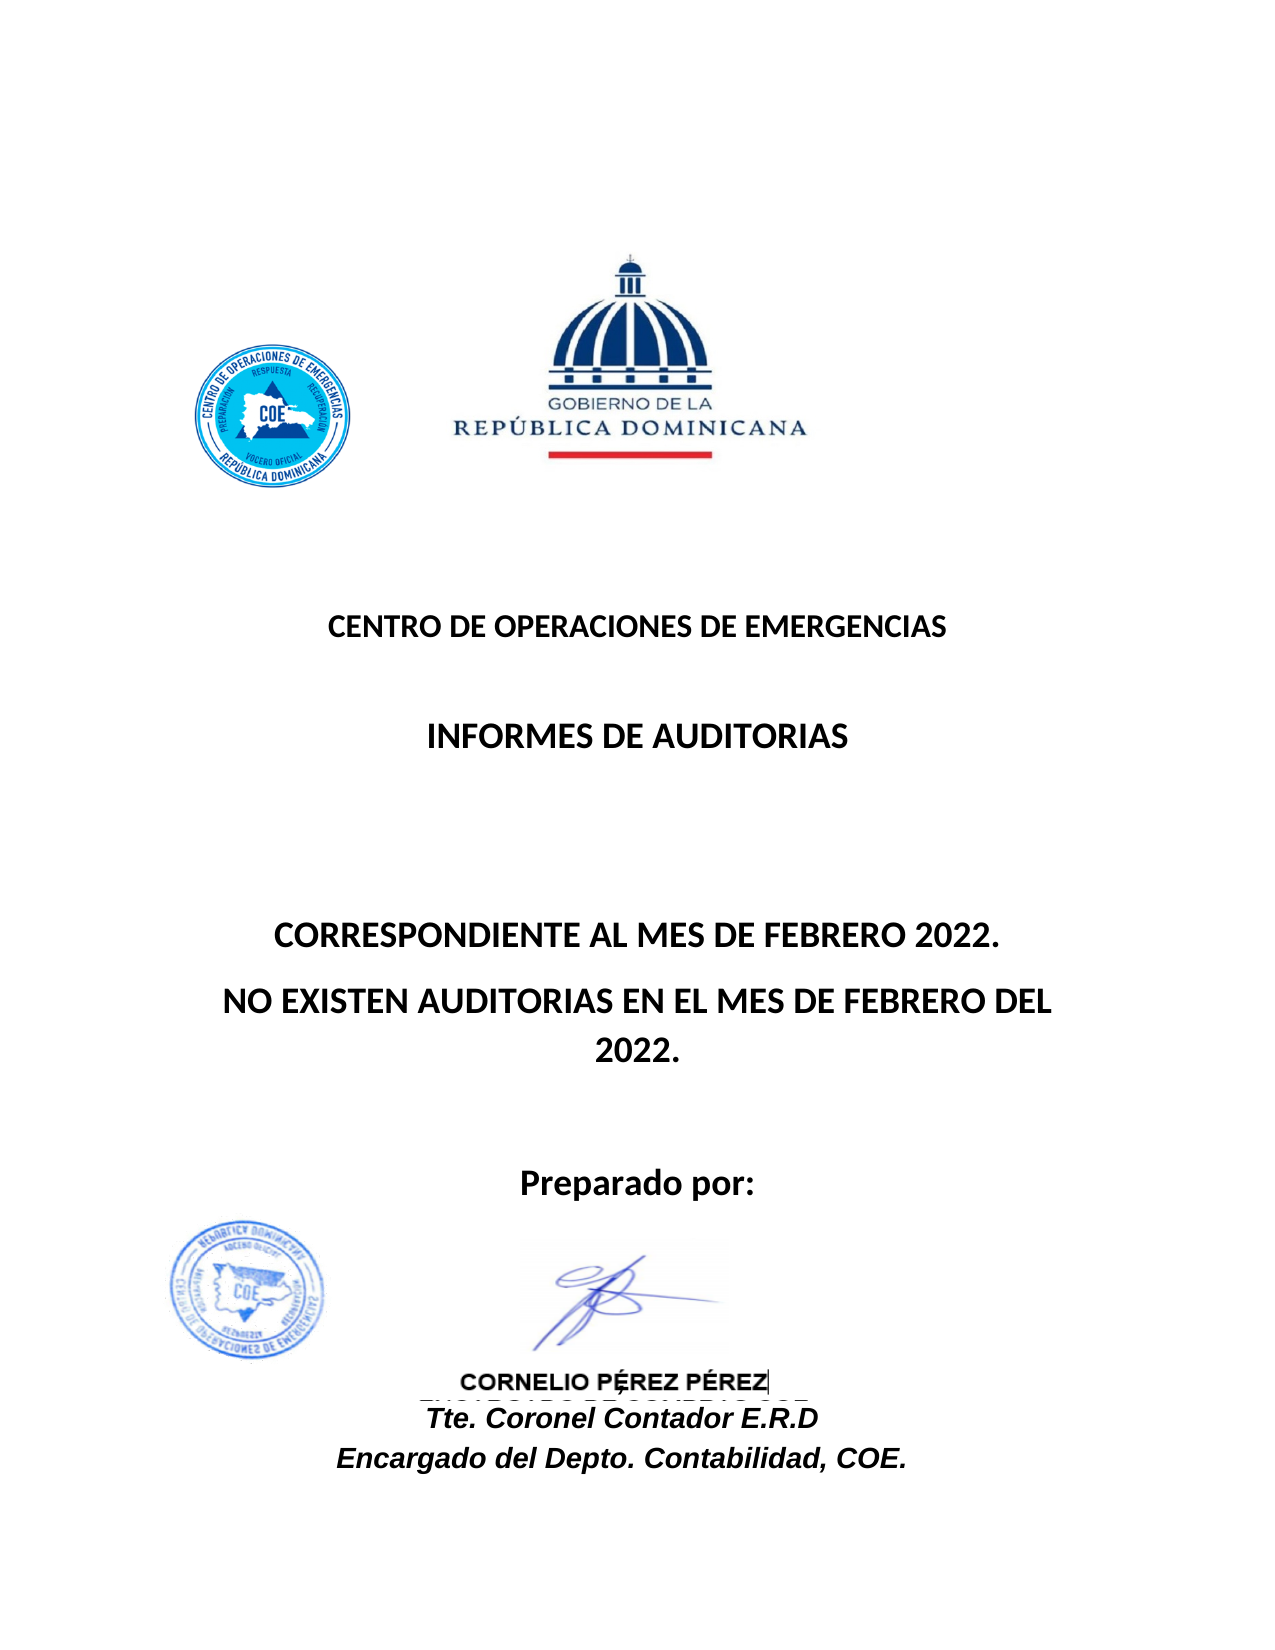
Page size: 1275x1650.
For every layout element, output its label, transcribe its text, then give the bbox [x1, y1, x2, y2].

text CENTRO DE OPERACIONES DE EMERGENCIAS [177, 605, 1098, 645]
picture [391, 1223, 841, 1357]
table_cell Encargado del Depto. Contabilidad, COE. [170, 1435, 1074, 1474]
table_header , [170, 1357, 1074, 1396]
picture [127, 1182, 369, 1385]
picture [177, 241, 880, 492]
text Preparado por: [177, 1158, 1098, 1204]
table_cell Tte. Coronel Contador E.R.D [170, 1396, 1074, 1435]
text NO EXISTEN AUDITORIAS EN EL MES DE FEBRERO DEL 2022. [177, 977, 1098, 1072]
text INFORMES DE AUDITORIAS [177, 712, 1098, 758]
text CORRESPONDIENTE AL MES DE FEBRERO 2022. [177, 911, 1098, 956]
